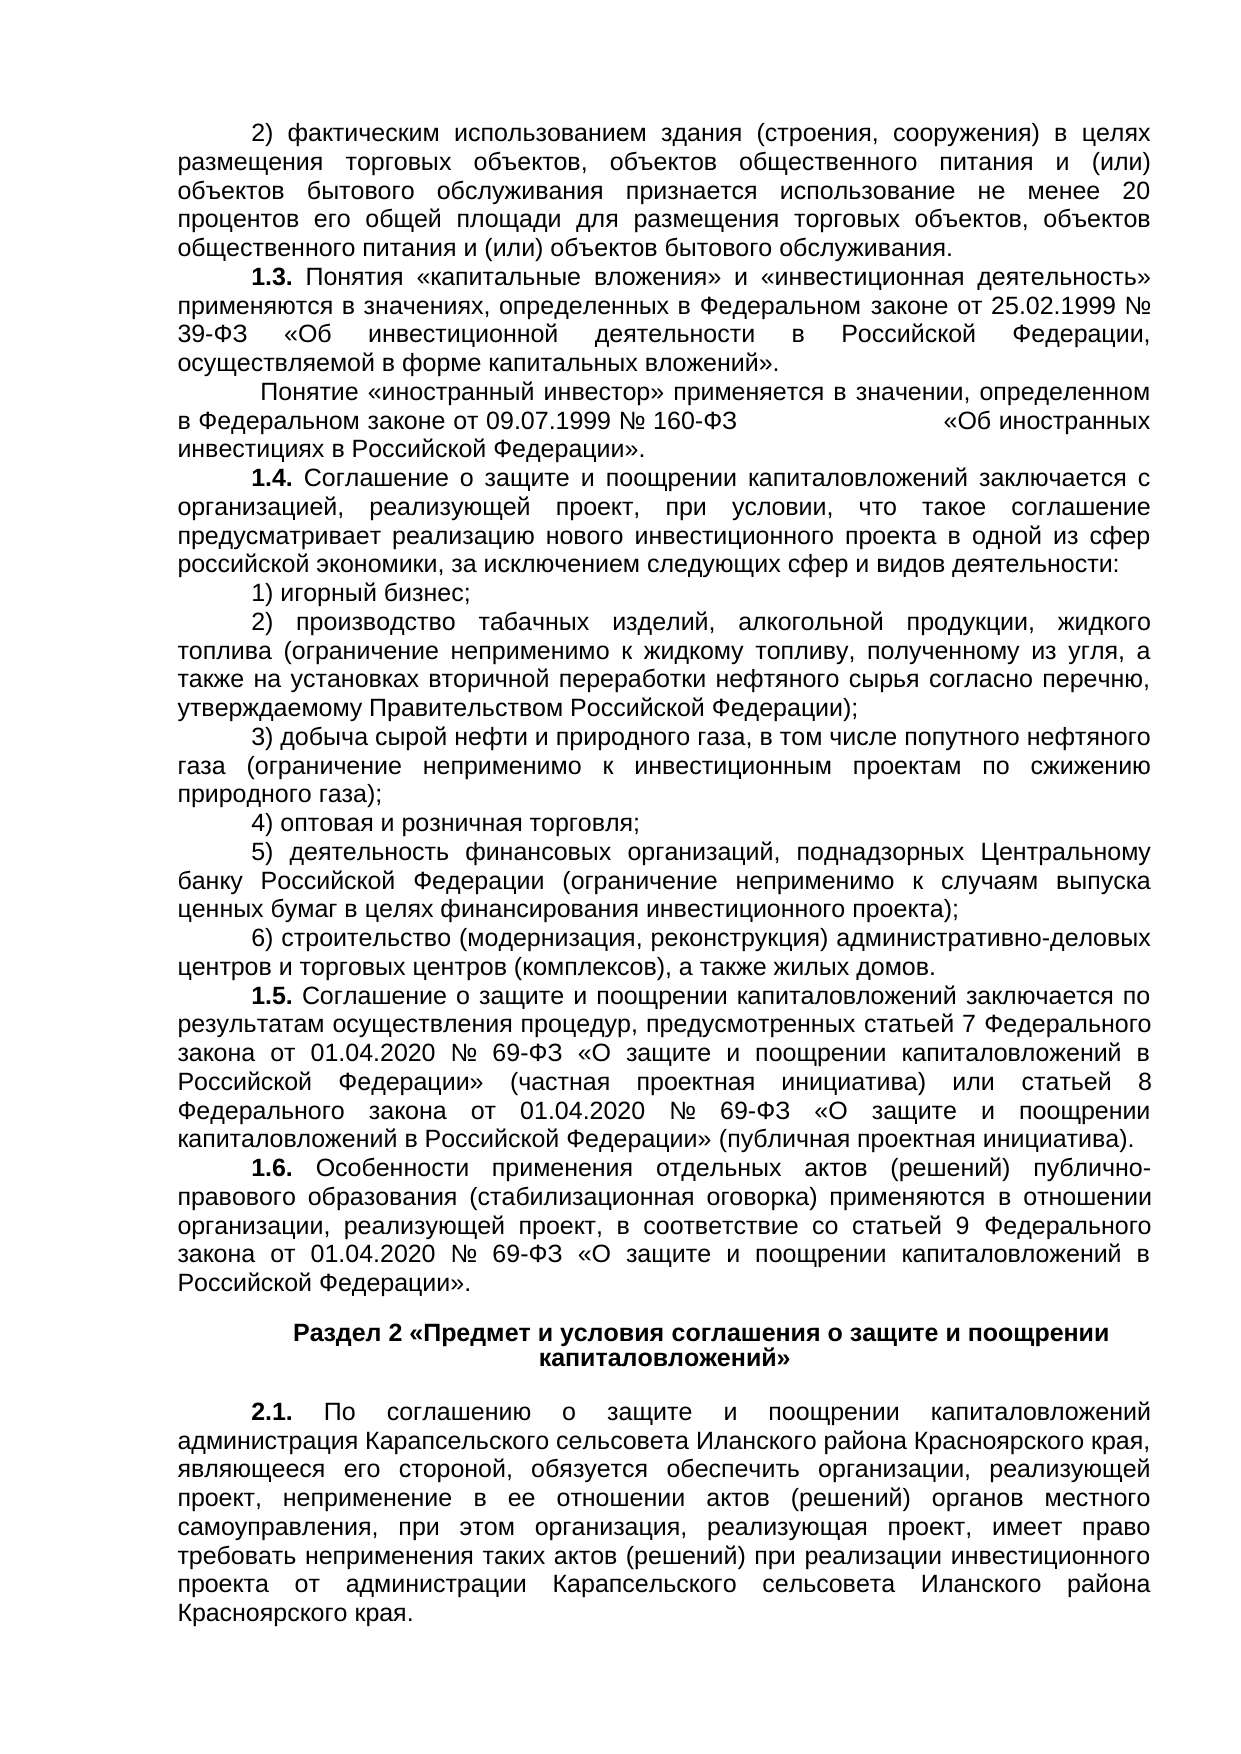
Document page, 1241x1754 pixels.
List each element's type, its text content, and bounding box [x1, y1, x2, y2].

text 2) производство табачных изделий, алкогольной продукции, жидкого топлива (ограничение неприменимо к жидкому топливу, полученному из угля, а также на установках вторичной переработки нефтяного сырья согласно перечню, утверждаемому Правительством Российской Федерации); [177, 607, 1152, 722]
text 1.3. Понятия «капитальные вложения» и «инвестиционная деятельность» применяются в значениях, определенных в Федеральном законе от 25.02.1999 № 39-ФЗ «Об инвестиционной деятельности в Российской Федерации, осуществляемой в форме капитальных вложений». [177, 262, 1152, 377]
text 2.1. По соглашению о защите и поощрении капиталовложений администрация Карапсельского сельсовета Иланского района Красноярского края, являющееся его стороной, обязуется обеспечить организации, реализующей проект, неприменение в ее отношении актов (решений) органов местного самоуправления, при этом организация, реализующая проект, имеет право требовать неприменения таких актов (решений) при реализации инвестиционного проекта от администрации Карапсельского сельсовета Иланского района Красноярского края. [177, 1397, 1152, 1627]
text 2) фактическим использованием здания (строения, сооружения) в целях размещения торговых объектов, объектов общественного питания и (или) объектов бытового обслуживания признается использование не менее 20 процентов его общей площади для размещения торговых объектов, объектов общественного питания и (или) объектов бытового обслуживания. [177, 118, 1152, 262]
text 1.6. Особенности применения отдельных актов (решений) публично-правового образования (стабилизационная оговорка) применяются в отношении организации, реализующей проект, в соответствие со статьей 9 Федерального закона от 01.04.2020 № 69-ФЗ «О защите и поощрении капиталовложений в Российской Федерации». [177, 1153, 1152, 1297]
text 5) деятельность финансовых организаций, поднадзорных Центральному банку Российской Федерации (ограничение неприменимо к случаям выпуска ценных бумаг в целях финансирования инвестиционного проекта); [177, 837, 1152, 923]
text 3) добыча сырой нефти и природного газа, в том числе попутного нефтяного газа (ограничение неприменимо к инвестиционным проектам по сжижению природного газа); [177, 722, 1152, 808]
text Раздел 2 «Предмет и условия соглашения о защите и поощрении капиталовложений» [177, 1322, 1152, 1372]
text 4) оптовая и розничная торговля; [177, 808, 1152, 837]
text 1.5. Соглашение о защите и поощрении капиталовложений заключается по результатам осуществления процедур, предусмотренных статьей 7 Федерального закона от 01.04.2020 № 69-ФЗ «О защите и поощрении капиталовложений в Российской Федерации» (частная проектная инициатива) или статьей 8 Федерального закона от 01.04.2020 № 69-ФЗ «О защите и поощрении капиталовложений в Российской Федерации» (публичная проектная инициатива). [177, 981, 1152, 1153]
text 1) игорный бизнес; [177, 578, 1152, 607]
text Понятие «иностранный инвестор» применяется в значении, определенном в Федеральном законе от 09.07.1999 № 160-ФЗ «Об иностранных инвестициях в Российской Федерации». [177, 377, 1152, 463]
text 6) строительство (модернизация, реконструкция) административно-деловых центров и торговых центров (комплексов), а также жилых домов. [177, 923, 1152, 981]
text 1.4. Соглашение о защите и поощрении капиталовложений заключается с организацией, реализующей проект, при условии, что такое соглашение предусматривает реализацию нового инвестиционного проекта в одной из сфер российской экономики, за исключением следующих сфер и видов деятельности: [177, 463, 1152, 578]
